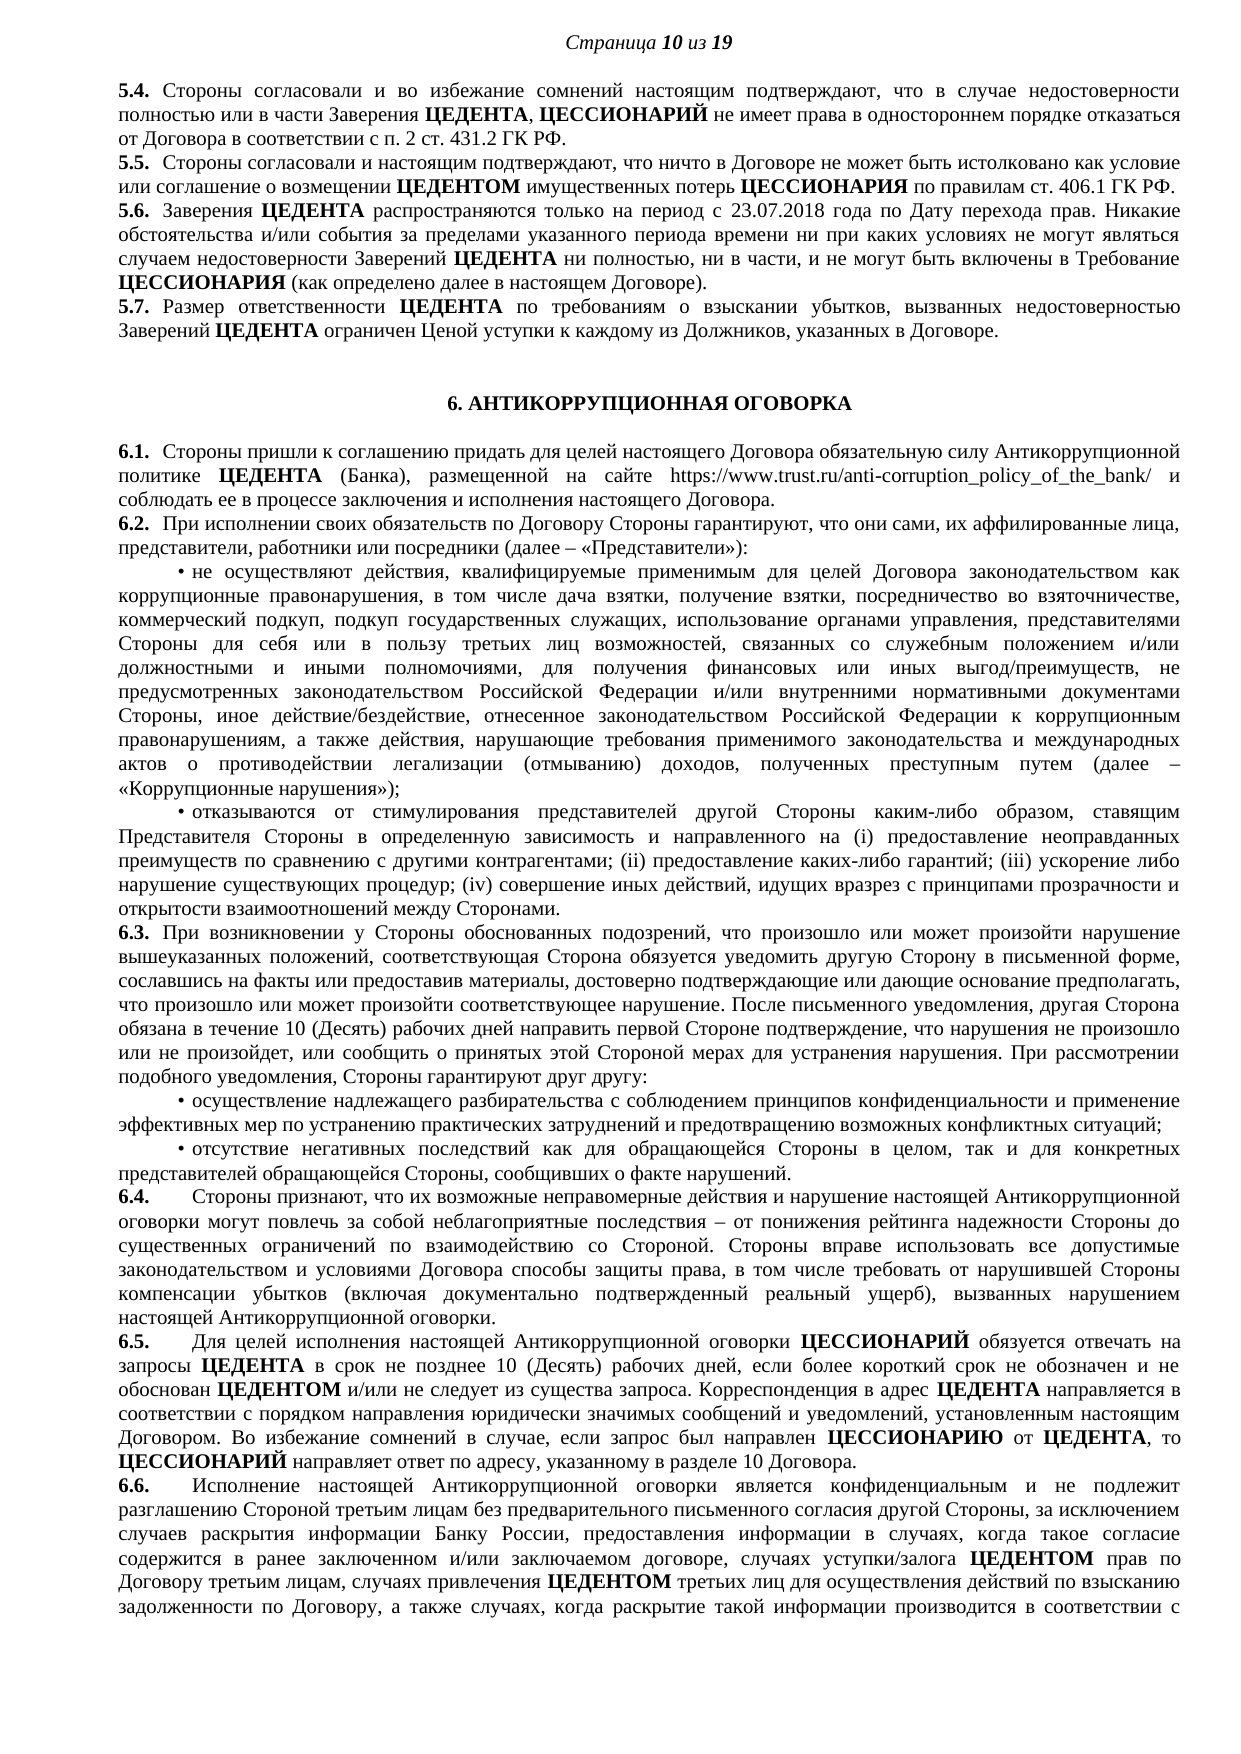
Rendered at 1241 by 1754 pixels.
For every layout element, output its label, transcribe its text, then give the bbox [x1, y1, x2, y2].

text 6.1. Стороны пришли к соглашению придать для целей настоящего Договора обязательную силу Антикоррупционной политике ЦЕДЕНТА (Банка), размещенной на сайте https://www.trust.ru/anti-corruption_policy_of_the_bank/ и соблюдать ее в процессе заключения и исполнения настоящего Договора. [118, 438, 1181, 511]
text 6.4. Стороны признают, что их возможные неправомерные действия и нарушение настоящей Антикоррупционной оговорки могут повлечь за собой неблагоприятные последствия – от понижения рейтинга надежности Стороны до существенных ограничений по взаимодействию со Стороной. Стороны вправе использовать все допустимые законодательством и условиями Договора способы защиты права, в том числе требовать от нарушившей Стороны компенсации убытков (включая документально подтвержденный реальный ущерб), вызванных нарушением настоящей Антикоррупционной оговорки. [118, 1184, 1181, 1329]
list Стороны согласовали и во избежание сомнений настоящим подтверждают, что в случае недостоверности полностью или в части Заверения ЦЕДЕНТА, ЦЕССИОНАРИЙ не имеет права в одностороннем порядке отказаться от Договора в соответствии с п. 2 ст. 431.2 ГК РФ. [118, 78, 1181, 150]
list Размер ответственности ЦЕДЕНТА по требованиям о взыскании убытков, вызванных недостоверностью Заверений ЦЕДЕНТА ограничен Ценой уступки к каждому из Должников, указанных в Договоре. [118, 294, 1181, 342]
text 6. АНТИКОРРУПЦИОННАЯ ОГОВОРКА [118, 390, 1181, 414]
list Заверения ЦЕДЕНТА распространяются только на период с 23.07.2018 года по Дату перехода прав. Никакие обстоятельства и/или события за пределами указанного периода времени ни при каких условиях не могут являться случаем недостоверности Заверений ЦЕДЕНТА ни полностью, ни в части, и не могут быть включены в Требование ЦЕССИОНАРИЯ (как определено далее в настоящем Договоре). [118, 198, 1181, 294]
text • отсутствие негативных последствий как для обращающейся Стороны в целом, так и для конкретных представителей обращающейся Стороны, сообщивших о факте нарушений. [118, 1136, 1181, 1184]
list Стороны согласовали и настоящим подтверждают, что ничто в Договоре не может быть истолковано как условие или соглашение о возмещении ЦЕДЕНТОМ имущественных потерь ЦЕССИОНАРИЯ по правилам ст. 406.1 ГК РФ. [118, 150, 1181, 198]
text 6.2. При исполнении своих обязательств по Договору Стороны гарантируют, что они сами, их аффилированные лица, представители, работники или посредники (далее – «Представители»): [118, 511, 1181, 559]
text • отказываются от стимулирования представителей другой Стороны каким-либо образом, ставящим Представителя Стороны в определенную зависимость и направленного на (i) предоставление неоправданных преимуществ по сравнению с другими контрагентами; (ii) предоставление каких-либо гарантий; (iii) ускорение либо нарушение существующих процедур; (iv) совершение иных действий, идущих вразрез с принципами прозрачности и открытости взаимоотношений между Сторонами. [118, 799, 1181, 920]
text • не осуществляют действия, квалифицируемые применимым для целей Договора законодательством как коррупционные правонарушения, в том числе дача взятки, получение взятки, посредничество во взяточничестве, коммерческий подкуп, подкуп государственных служащих, использование органами управления, представителями Стороны для себя или в пользу третьих лиц возможностей, связанных со служебным положением и/или должностными и иными полномочиями, для получения финансовых или иных выгод/преимуществ, не предусмотренных законодательством Российской Федерации и/или внутренними нормативными документами Стороны, иное действие/бездействие, отнесенное законодательством Российской Федерации к коррупционным правонарушениям, а также действия, нарушающие требования применимого законодательства и международных актов о противодействии легализации (отмыванию) доходов, полученных преступным путем (далее – «Коррупционные нарушения»); [118, 559, 1181, 799]
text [118, 1473, 1181, 1618]
text 6.3. При возникновении у Стороны обоснованных подозрений, что произошло или может произойти нарушение вышеуказанных положений, соответствующая Сторона обязуется уведомить другую Сторону в письменной форме, сославшись на факты или предоставив материалы, достоверно подтверждающие или дающие основание предполагать, что произошло или может произойти соответствующее нарушение. После письменного уведомления, другая Сторона обязана в течение 10 (Десять) рабочих дней направить первой Стороне подтверждение, что нарушения не произошло или не произойдет, или сообщить о принятых этой Стороной мерах для устранения нарушения. При рассмотрении подобного уведомления, Стороны гарантируют друг другу: [118, 920, 1181, 1088]
text 6.5. Для целей исполнения настоящей Антикоррупционной оговорки ЦЕССИОНАРИЙ обязуется отвечать на запросы ЦЕДЕНТА в срок не позднее 10 (Десять) рабочих дней, если более короткий срок не обозначен и не обоснован ЦЕДЕНТОМ и/или не следует из существа запроса. Корреспонденция в адрес ЦЕДЕНТА направляется в соответствии с порядком направления юридически значимых сообщений и уведомлений, установленным настоящим Договором. Во избежание сомнений в случае, если запрос был направлен ЦЕССИОНАРИЮ от ЦЕДЕНТА, то ЦЕССИОНАРИЙ направляет ответ по адресу, указанному в разделе 10 Договора. [118, 1329, 1181, 1473]
text • осуществление надлежащего разбирательства с соблюдением принципов конфиденциальности и применение эффективных мер по устранению практических затруднений и предотвращению возможных конфликтных ситуаций; [118, 1088, 1181, 1136]
